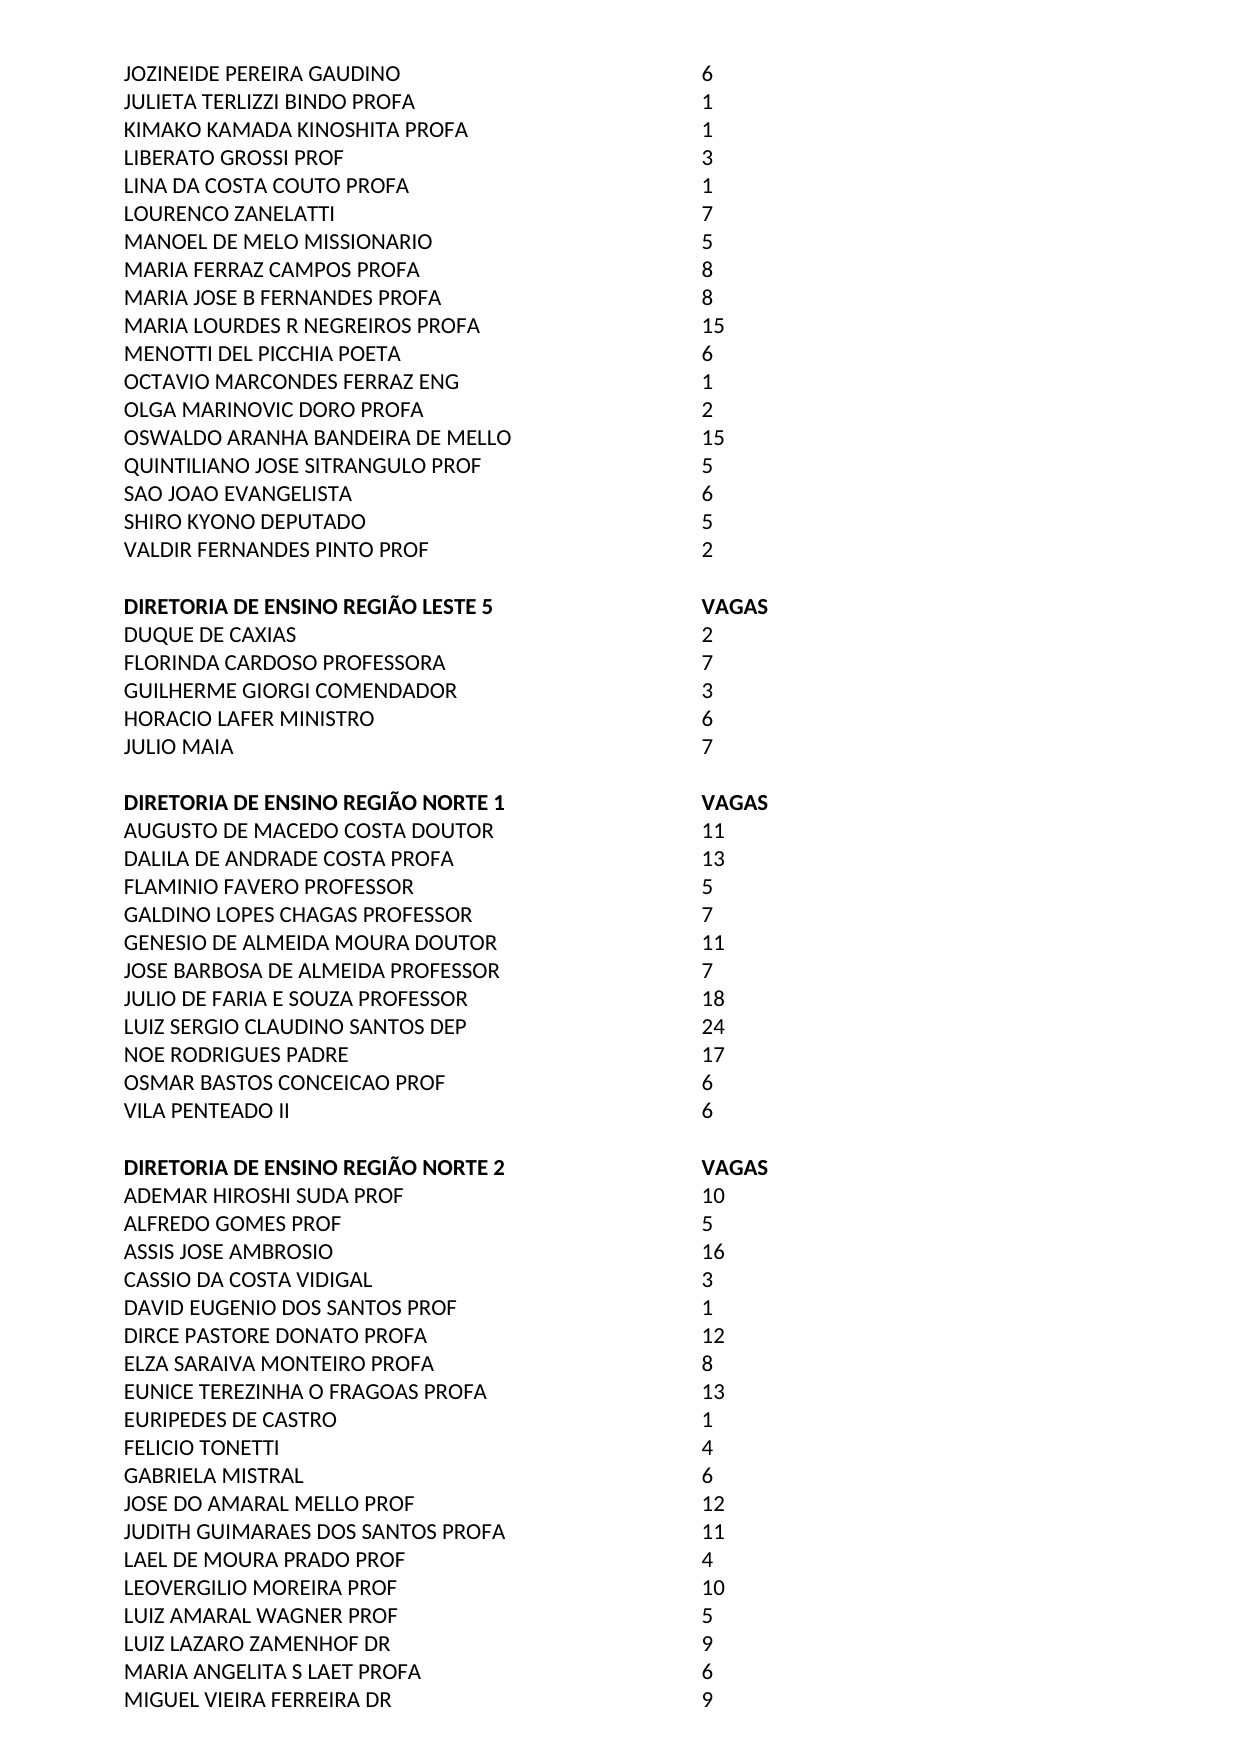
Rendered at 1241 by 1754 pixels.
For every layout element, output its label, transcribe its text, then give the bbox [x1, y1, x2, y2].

text SAO JOAO EVANGELISTA 6 [124, 479, 1181, 507]
text OSMAR BASTOS CONCEICAO PROF 6 [124, 1068, 1181, 1096]
text SHIRO KYONO DEPUTADO 5 [124, 507, 1181, 535]
text GENESIO DE ALMEIDA MOURA DOUTOR 11 [124, 928, 1181, 956]
text DIRCE PASTORE DONATO PROFA 12 [124, 1321, 1181, 1349]
text DIRETORIA DE ENSINO REGIÃO LESTE 5 VAGAS [124, 592, 1181, 620]
text ELZA SARAIVA MONTEIRO PROFA 8 [124, 1349, 1181, 1377]
text LEOVERGILIO MOREIRA PROF 10 [124, 1573, 1181, 1601]
text HORACIO LAFER MINISTRO 6 [124, 704, 1181, 732]
text MARIA ANGELITA S LAET PROFA 6 [124, 1657, 1181, 1685]
text VALDIR FERNANDES PINTO PROF 2 [124, 535, 1181, 563]
text OCTAVIO MARCONDES FERRAZ ENG 1 [124, 367, 1181, 395]
text DALILA DE ANDRADE COSTA PROFA 13 [124, 844, 1181, 872]
text MENOTTI DEL PICCHIA POETA 6 [124, 339, 1181, 367]
text JULIO DE FARIA E SOUZA PROFESSOR 18 [124, 984, 1181, 1012]
text LINA DA COSTA COUTO PROFA 1 [124, 171, 1181, 199]
text ADEMAR HIROSHI SUDA PROF 10 [124, 1181, 1181, 1209]
text FLAMINIO FAVERO PROFESSOR 5 [124, 872, 1181, 900]
text KIMAKO KAMADA KINOSHITA PROFA 1 [124, 115, 1181, 143]
text EUNICE TEREZINHA O FRAGOAS PROFA 13 [124, 1377, 1181, 1405]
text VILA PENTEADO II 6 [124, 1096, 1181, 1124]
text LIBERATO GROSSI PROF 3 [124, 143, 1181, 171]
text GABRIELA MISTRAL 6 [124, 1461, 1181, 1489]
text EURIPEDES DE CASTRO 1 [124, 1405, 1181, 1433]
text ASSIS JOSE AMBROSIO 16 [124, 1237, 1181, 1265]
text QUINTILIANO JOSE SITRANGULO PROF 5 [124, 451, 1181, 479]
text MARIA JOSE B FERNANDES PROFA 8 [124, 283, 1181, 311]
text FLORINDA CARDOSO PROFESSORA 7 [124, 648, 1181, 676]
text CASSIO DA COSTA VIDIGAL 3 [124, 1265, 1181, 1293]
text JUDITH GUIMARAES DOS SANTOS PROFA 11 [124, 1517, 1181, 1545]
text NOE RODRIGUES PADRE 17 [124, 1040, 1181, 1068]
text DIRETORIA DE ENSINO REGIÃO NORTE 2 VAGAS [124, 1153, 1181, 1181]
text DUQUE DE CAXIAS 2 [124, 620, 1181, 648]
text JOSE BARBOSA DE ALMEIDA PROFESSOR 7 [124, 956, 1181, 984]
text LUIZ LAZARO ZAMENHOF DR 9 [124, 1629, 1181, 1657]
text DIRETORIA DE ENSINO REGIÃO NORTE 1 VAGAS [124, 788, 1181, 816]
text JULIETA TERLIZZI BINDO PROFA 1 [124, 87, 1181, 115]
text GUILHERME GIORGI COMENDADOR 3 [124, 676, 1181, 704]
text MARIA FERRAZ CAMPOS PROFA 8 [124, 255, 1181, 283]
text LUIZ SERGIO CLAUDINO SANTOS DEP 24 [124, 1012, 1181, 1040]
text OLGA MARINOVIC DORO PROFA 2 [124, 395, 1181, 423]
text MARIA LOURDES R NEGREIROS PROFA 15 [124, 311, 1181, 339]
text GALDINO LOPES CHAGAS PROFESSOR 7 [124, 900, 1181, 928]
text JULIO MAIA 7 [124, 732, 1181, 760]
text AUGUSTO DE MACEDO COSTA DOUTOR 11 [124, 816, 1181, 844]
text JOZINEIDE PEREIRA GAUDINO 6 [124, 59, 1181, 87]
text MANOEL DE MELO MISSIONARIO 5 [124, 227, 1181, 255]
text LUIZ AMARAL WAGNER PROF 5 [124, 1601, 1181, 1629]
text OSWALDO ARANHA BANDEIRA DE MELLO 15 [124, 423, 1181, 451]
text FELICIO TONETTI 4 [124, 1433, 1181, 1461]
text JOSE DO AMARAL MELLO PROF 12 [124, 1489, 1181, 1517]
text LAEL DE MOURA PRADO PROF 4 [124, 1545, 1181, 1573]
text LOURENCO ZANELATTI 7 [124, 199, 1181, 227]
text ALFREDO GOMES PROF 5 [124, 1209, 1181, 1237]
text MIGUEL VIEIRA FERREIRA DR 9 [124, 1685, 1181, 1713]
text DAVID EUGENIO DOS SANTOS PROF 1 [124, 1293, 1181, 1321]
